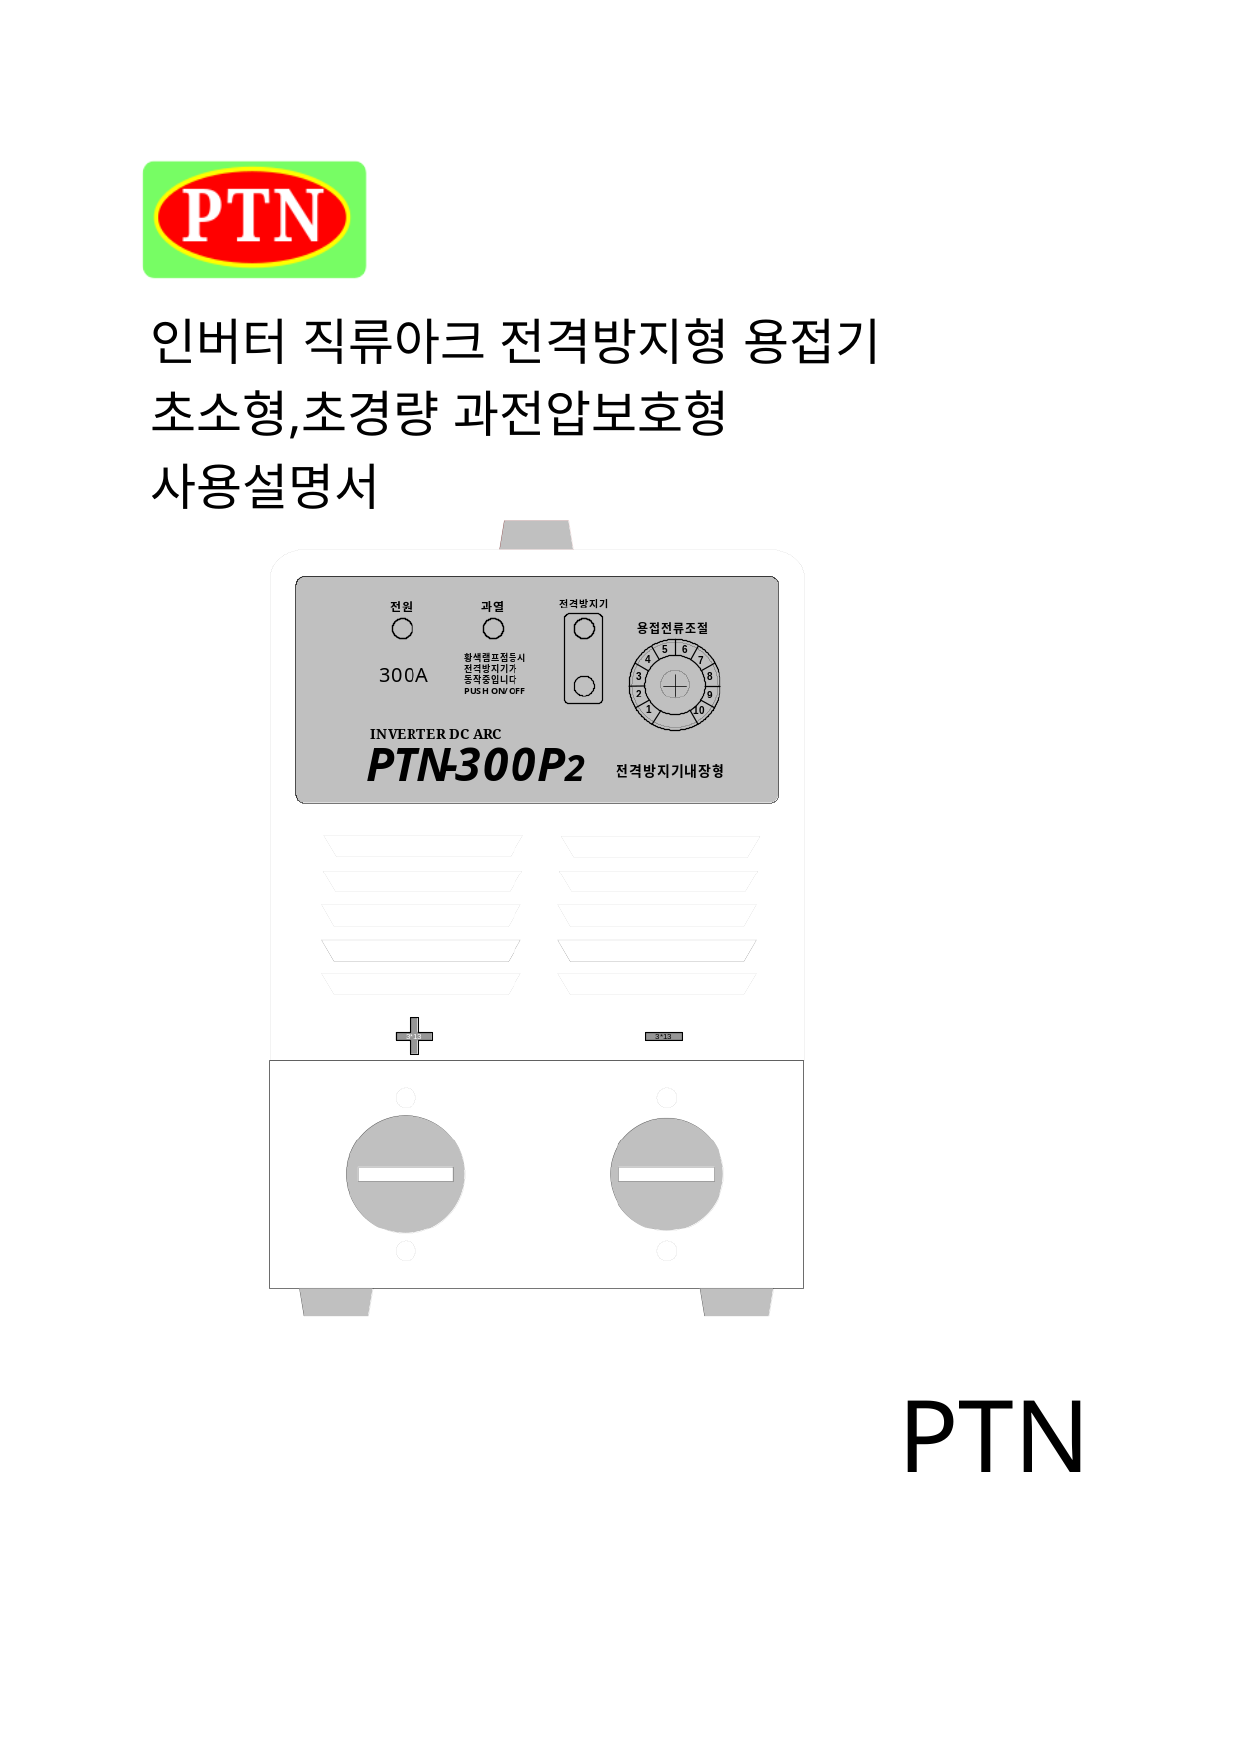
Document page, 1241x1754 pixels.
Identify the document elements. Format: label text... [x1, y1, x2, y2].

text 인버터 직류아크 전격방지형 용접기 [150, 302, 1090, 374]
text 사용설명서 [150, 447, 1090, 520]
text PTN [150, 1366, 1090, 1502]
text 초소형,초경량 과전압보호형 [150, 374, 1090, 447]
